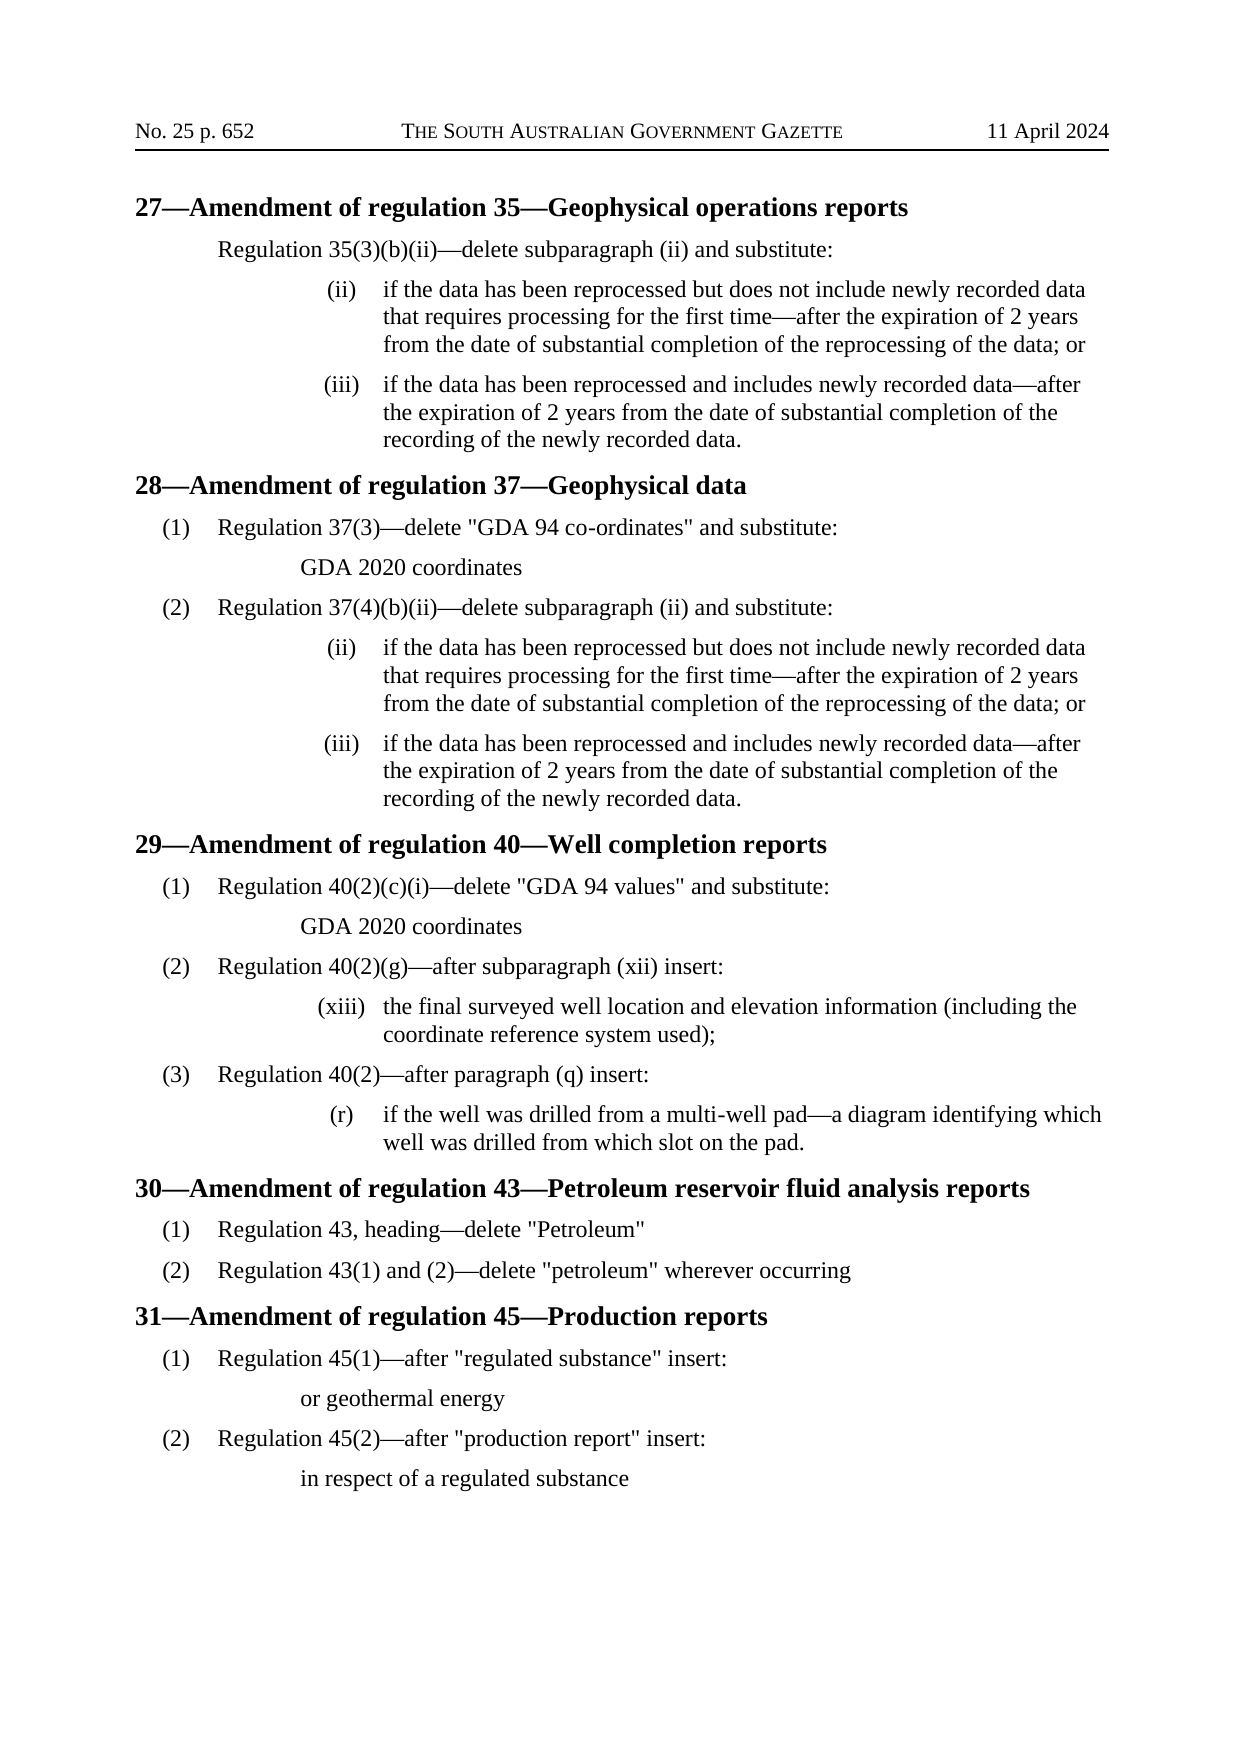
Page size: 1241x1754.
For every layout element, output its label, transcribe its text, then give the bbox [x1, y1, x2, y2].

text Regulation 35(3)(b)(ii)—delete subparagraph (ii) and substitute: [217, 234, 1109, 262]
text in respect of a regulated substance [300, 1464, 1109, 1491]
text (1) Regulation 37(3)—delete "GDA 94 co-ordinates" and substitute: [135, 513, 1109, 541]
text or geothermal energy [300, 1384, 1109, 1411]
text 27—Amendment of regulation 35—Geophysical operations reports [135, 191, 1109, 222]
text (2) Regulation 40(2)(g)—after subparagraph (xii) insert: [135, 952, 1109, 980]
text (ii) if the data has been reprocessed but does not include newly recorded data that requires processing for the first time—after the expiration of 2 years from the date of substantial completion of the reprocessing of the data; or [300, 275, 1109, 357]
text 29—Amendment of regulation 40—Well completion reports [135, 828, 1109, 859]
text 28—Amendment of regulation 37—Geophysical data [135, 469, 1109, 501]
text (r) if the well was drilled from a multi-well pad—a diagram identifying which well was drilled from which slot on the pad. [300, 1100, 1109, 1155]
text (2) Regulation 45(2)—after "production report" insert: [135, 1424, 1109, 1451]
text GDA 2020 coordinates [300, 912, 1109, 939]
text (2) Regulation 37(4)(b)(ii)—delete subparagraph (ii) and substitute: [135, 593, 1109, 621]
text 30—Amendment of regulation 43—Petroleum reservoir fluid analysis reports [135, 1172, 1109, 1203]
text (1) Regulation 40(2)(c)(i)—delete "GDA 94 values" and substitute: [135, 872, 1109, 899]
text (2) Regulation 43(1) and (2)—delete "petroleum" wherever occurring [135, 1256, 1109, 1283]
text (1) Regulation 43, heading—delete "Petroleum" [135, 1216, 1109, 1243]
text (1) Regulation 45(1)—after "regulated substance" insert: [135, 1343, 1109, 1371]
text (3) Regulation 40(2)—after paragraph (q) insert: [135, 1060, 1109, 1087]
text GDA 2020 coordinates [300, 553, 1109, 581]
text 31—Amendment of regulation 45—Production reports [135, 1300, 1109, 1331]
text (ii) if the data has been reprocessed but does not include newly recorded data that requires processing for the first time—after the expiration of 2 years from the date of substantial completion of the reprocessing of the data; or [300, 633, 1109, 716]
text (iii) if the data has been reprocessed and includes newly recorded data—after the expiration of 2 years from the date of substantial completion of the recording of the newly recorded data. [300, 370, 1109, 453]
text (xiii) the final surveyed well location and elevation information (including the coordinate reference system used); [300, 992, 1109, 1047]
text (iii) if the data has been reprocessed and includes newly recorded data—after the expiration of 2 years from the date of substantial completion of the recording of the newly recorded data. [300, 729, 1109, 812]
